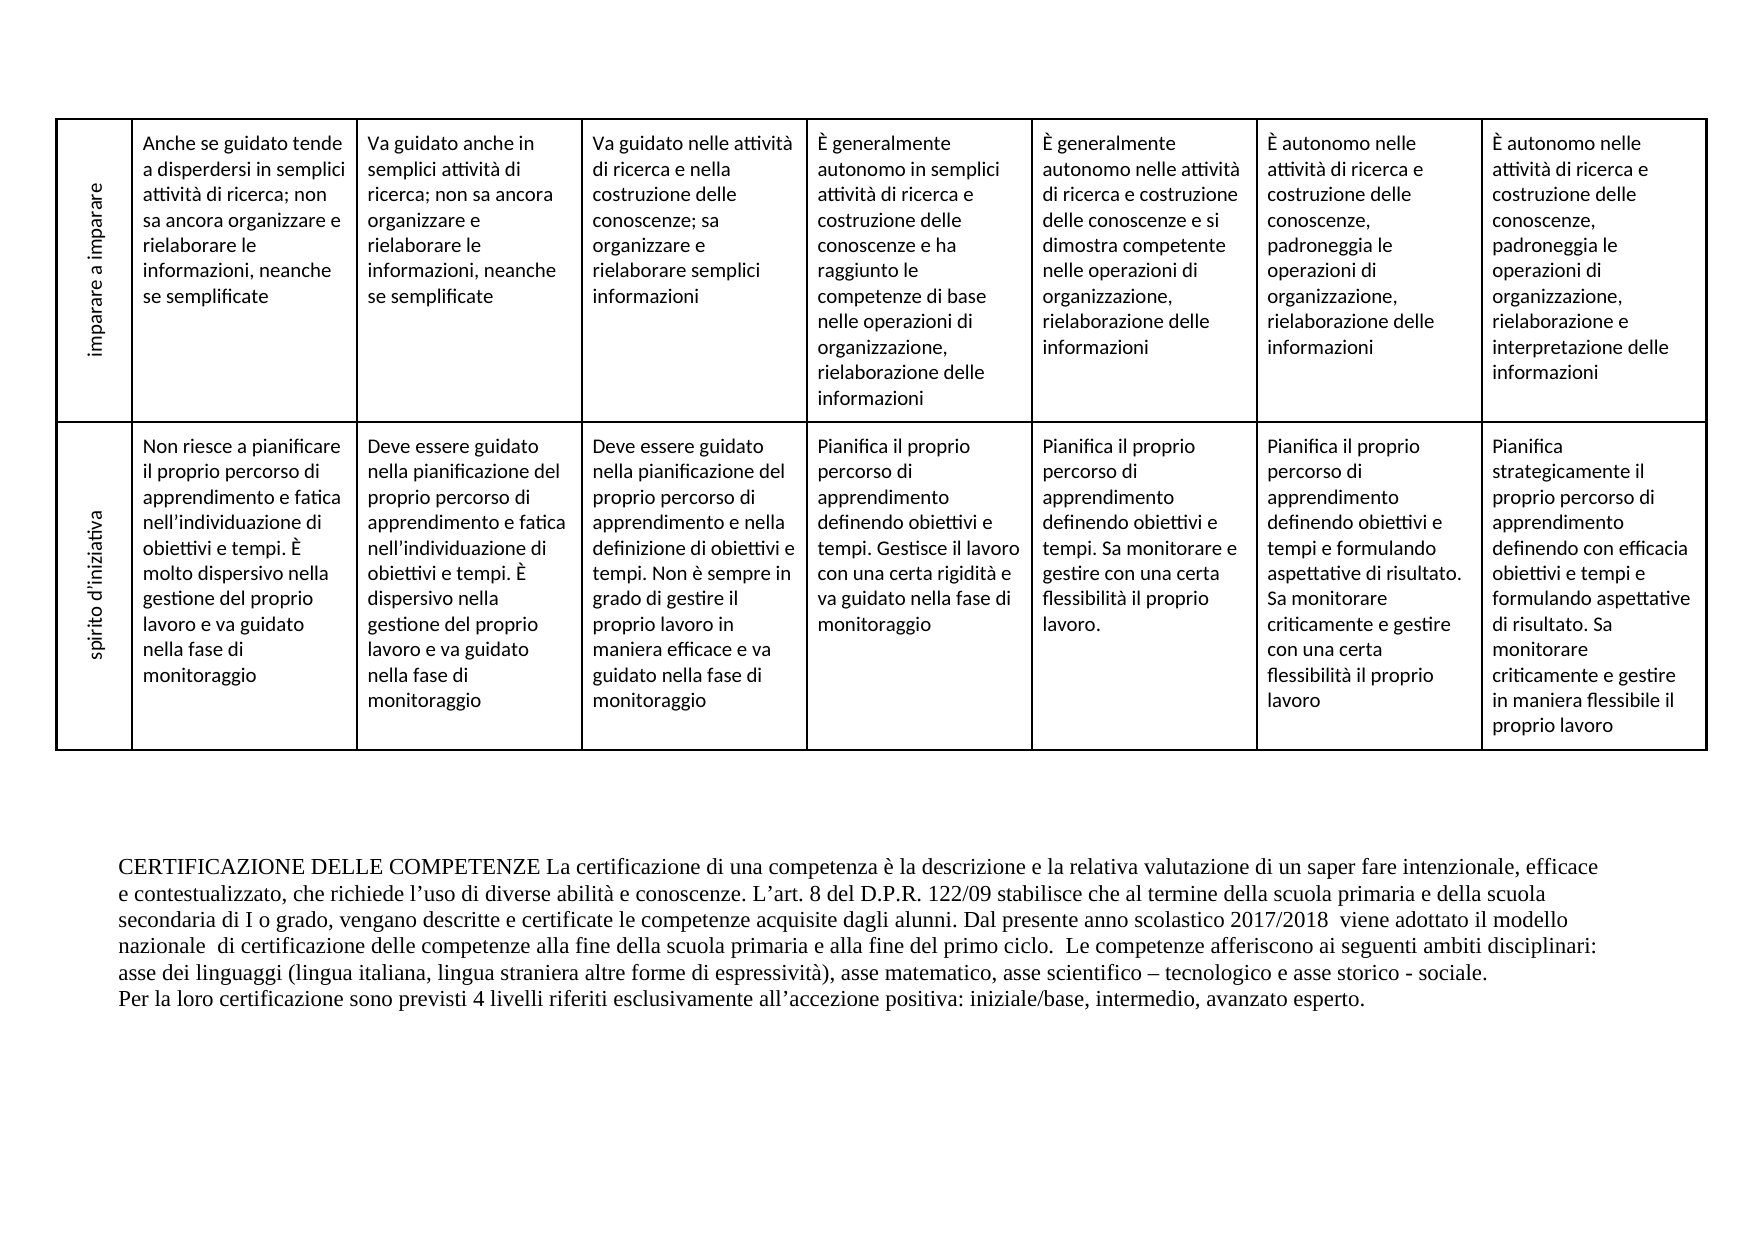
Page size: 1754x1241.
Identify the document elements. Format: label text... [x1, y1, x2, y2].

table_cell Pianifica il proprio percorso di apprendimento definendo obiettivi e tempi e formulando aspettative di risultato. Sa monitorare criticamente e gestire con una certa flessibilità il proprio lavoro [1258, 423, 1481, 748]
table_cell Pianifica strategicamente il proprio percorso di apprendimento definendo con efficacia obiettivi e tempi e formulando aspettative di risultato. Sa monitorare criticamente e gestire in maniera flessibile il proprio lavoro [1483, 423, 1705, 748]
table_cell È generalmente autonomo nelle attività di ricerca e costruzione delle conoscenze e si dimostra competente nelle operazioni di organizzazione, rielaborazione delle informazioni [1033, 120, 1256, 421]
table_cell Va guidato nelle attività di ricerca e nella costruzione delle conoscenze; sa organizzare e rielaborare semplici informazioni [583, 120, 806, 421]
table_cell Pianifica il proprio percorso di apprendimento definendo obiettivi e tempi. Sa monitorare e gestire con una certa flessibilità il proprio lavoro. [1033, 423, 1256, 748]
table_cell Deve essere guidato nella pianificazione del proprio percorso di apprendimento e fatica nell’individuazione di obiettivi e tempi. È dispersivo nella gestione del proprio lavoro e va guidato nella fase di monitoraggio [358, 423, 581, 748]
text Per la loro certificazione sono previsti 4 livelli riferiti esclusivamente all’accezione positiva: iniziale/base, intermedio, avanzato esperto. [118, 985, 1606, 1011]
table_cell spirito d’iniziativa [58, 423, 131, 748]
table_cell È autonomo nelle attività di ricerca e costruzione delle conoscenze, padroneggia le operazioni di organizzazione, rielaborazione delle informazioni [1258, 120, 1481, 421]
table_cell Non riesce a pianificare il proprio percorso di apprendimento e fatica nell’individuazione di obiettivi e tempi. È molto dispersivo nella gestione del proprio lavoro e va guidato nella fase di monitoraggio [133, 423, 356, 748]
table_cell Deve essere guidato nella pianificazione del proprio percorso di apprendimento e nella definizione di obiettivi e tempi. Non è sempre in grado di gestire il proprio lavoro in maniera efficace e va guidato nella fase di monitoraggio [583, 423, 806, 748]
table_cell Va guidato anche in semplici attività di ricerca; non sa ancora organizzare e rielaborare le informazioni, neanche se semplificate [358, 120, 581, 421]
table_cell Pianifica il proprio percorso di apprendimento definendo obiettivi e tempi. Gestisce il lavoro con una certa rigidità e va guidato nella fase di monitoraggio [808, 423, 1031, 748]
table_cell Anche se guidato tende a disperdersi in semplici attività di ricerca; non sa ancora organizzare e rielaborare le informazioni, neanche se semplificate [133, 120, 356, 421]
text CERTIFICAZIONE DELLE COMPETENZE La certificazione di una competenza è la descrizione e la relativa valutazione di un saper fare intenzionale, efficace e contestualizzato, che richiede l’uso di diverse abilità e conoscenze. L’art. 8 del D.P.R. 122/09 stabilisce che al termine della scuola primaria e della scuola secondaria di I o grado, vengano descritte e certificate le competenze acquisite dagli alunni. Dal presente anno scolastico 2017/2018 viene adottato il modello nazionale di certificazione delle competenze alla fine della scuola primaria e alla fine del primo ciclo. Le competenze afferiscono ai seguenti ambiti disciplinari: asse dei linguaggi (lingua italiana, lingua straniera altre forme di espressività), asse matematico, asse scientifico – tecnologico e asse storico - sociale. [118, 853, 1606, 985]
table_cell È generalmente autonomo in semplici attività di ricerca e costruzione delle conoscenze e ha raggiunto le competenze di base nelle operazioni di organizzazione, rielaborazione delle informazioni [808, 120, 1031, 421]
table_cell È autonomo nelle attività di ricerca e costruzione delle conoscenze, padroneggia le operazioni di organizzazione, rielaborazione e interpretazione delle informazioni [1483, 120, 1705, 421]
table_cell imparare a imparare [58, 120, 131, 421]
